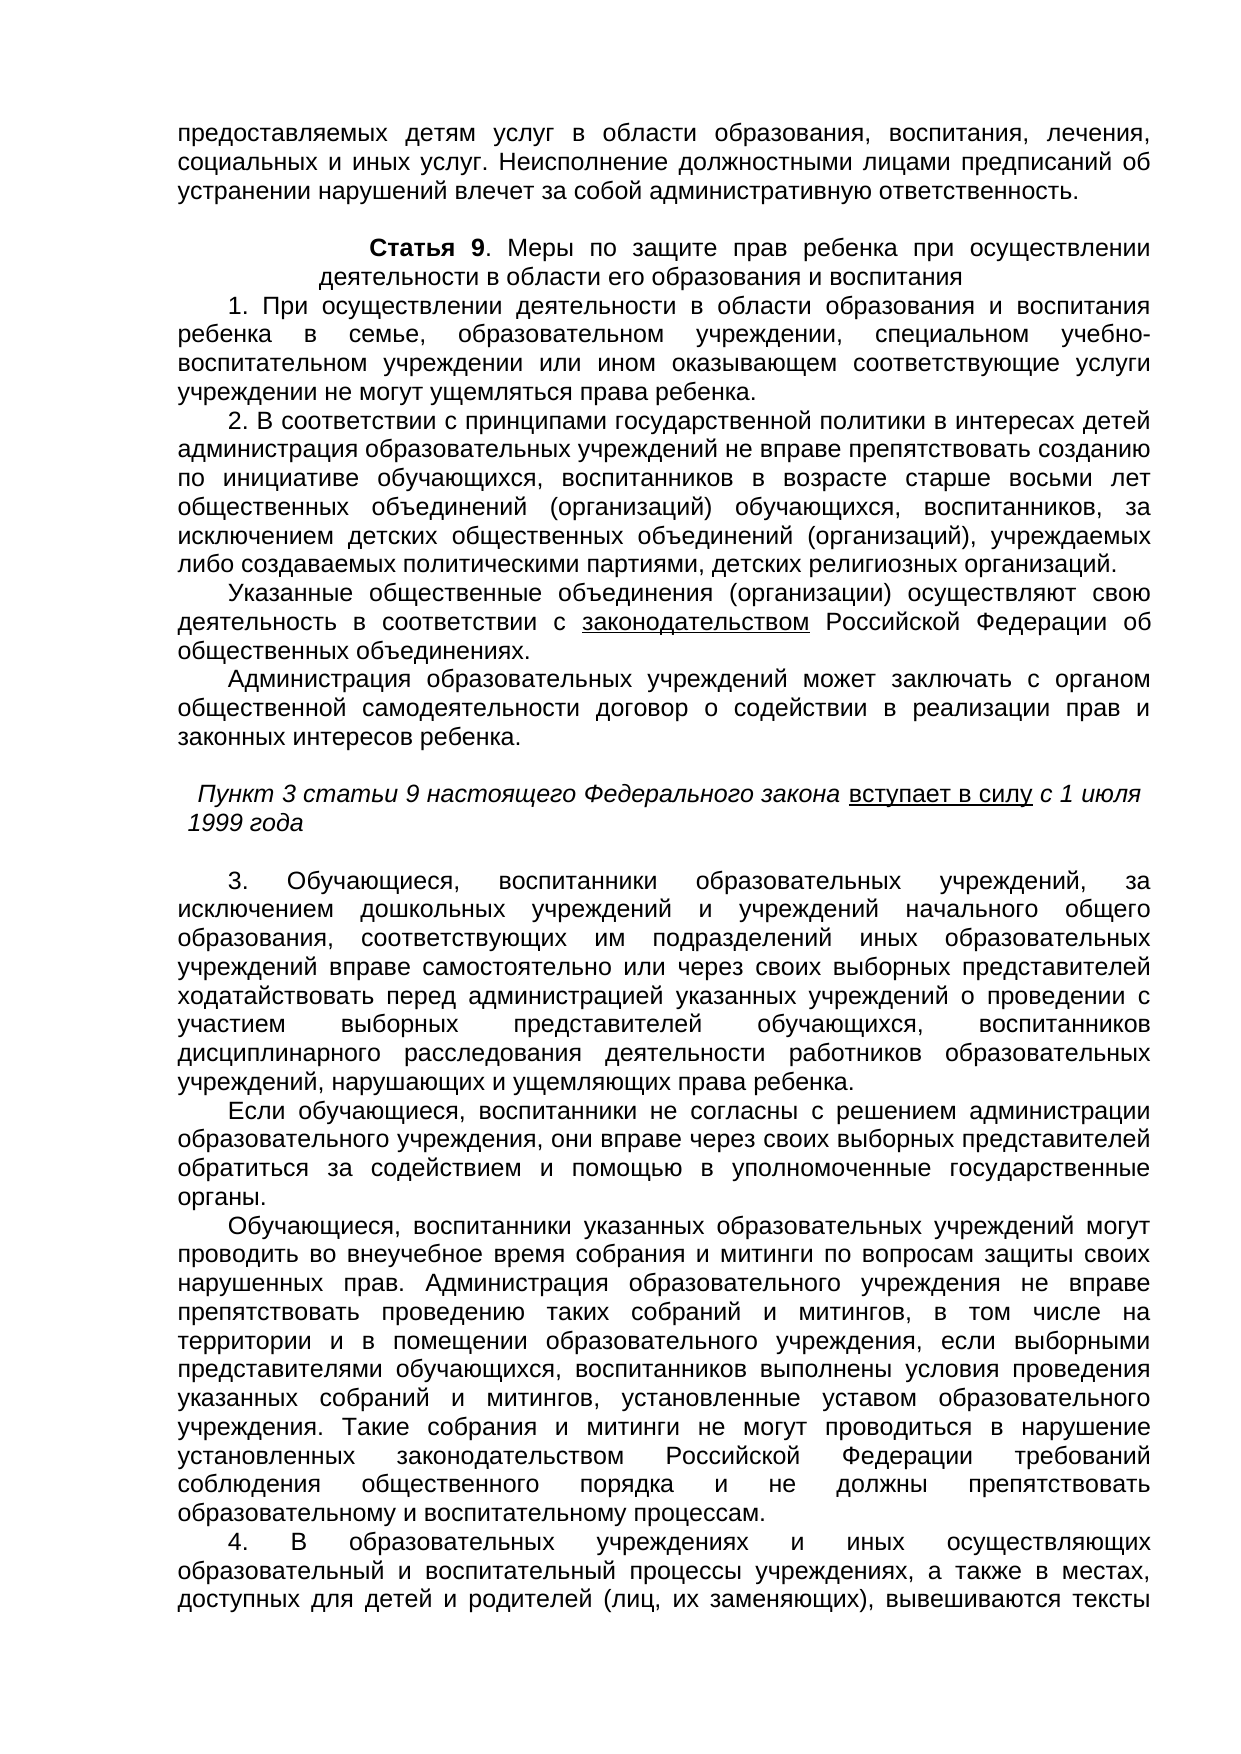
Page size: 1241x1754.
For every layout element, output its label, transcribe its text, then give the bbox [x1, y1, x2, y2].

text Пункт 3 статьи 9 настоящего Федерального закона вступает в силу с 1 июля 1999 года [187, 779, 1142, 837]
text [177, 118, 1152, 204]
text Указанные общественные объединения (организации) осуществляют свою деятельность в соответствии с законодательством Российской Федерации об общественных объединениях. [177, 578, 1152, 664]
text Если обучающиеся, воспитанники не согласны с решением администрации образовательного учреждения, они вправе через своих выборных представителей обратиться за содействием и помощью в уполномоченные государственные органы. [177, 1096, 1152, 1211]
text 2. В соответствии с принципами государственной политики в интересах детей администрация образовательных учреждений не вправе препятствовать созданию по инициативе обучающихся, воспитанников в возрасте старше восьми лет общественных объединений (организаций) обучающихся, воспитанников, за исключением детских общественных объединений (организаций), учреждаемых либо создаваемых политическими партиями, детских религиозных организаций. [177, 406, 1152, 578]
text 1. При осуществлении деятельности в области образования и воспитания ребенка в семье, образовательном учреждении, специальном учебно-воспитательном учреждении или ином оказывающем соответствующие услуги учреждении не могут ущемляться права ребенка. [177, 291, 1152, 406]
text Администрация образовательных учреждений может заключать с органом общественной самодеятельности договор о содействии в реализации прав и законных интересов ребенка. [177, 664, 1152, 751]
text 3. Обучающиеся, воспитанники образовательных учреждений, за исключением дошкольных учреждений и учреждений начального общего образования, соответствующих им подразделений иных образовательных учреждений вправе самостоятельно или через своих выборных представителей ходатайствовать перед администрацией указанных учреждений о проведении с участием выборных представителей обучающихся, воспитанников дисциплинарного расследования деятельности работников образовательных учреждений, нарушающих и ущемляющих права ребенка. [177, 866, 1152, 1096]
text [177, 1527, 1152, 1613]
text Статья 9. Меры по защите прав ребенка при осуществлении деятельности в области его образования и воспитания [319, 233, 1152, 291]
text Обучающиеся, воспитанники указанных образовательных учреждений могут проводить во внеучебное время собрания и митинги по вопросам защиты своих нарушенных прав. Администрация образовательного учреждения не вправе препятствовать проведению таких собраний и митингов, в том числе на территории и в помещении образовательного учреждения, если выборными представителями обучающихся, воспитанников выполнены условия проведения указанных собраний и митингов, установленные уставом образовательного учреждения. Такие собрания и митинги не могут проводиться в нарушение установленных законодательством Российской Федерации требований соблюдения общественного порядка и не должны препятствовать образовательному и воспитательному процессам. [177, 1211, 1152, 1527]
